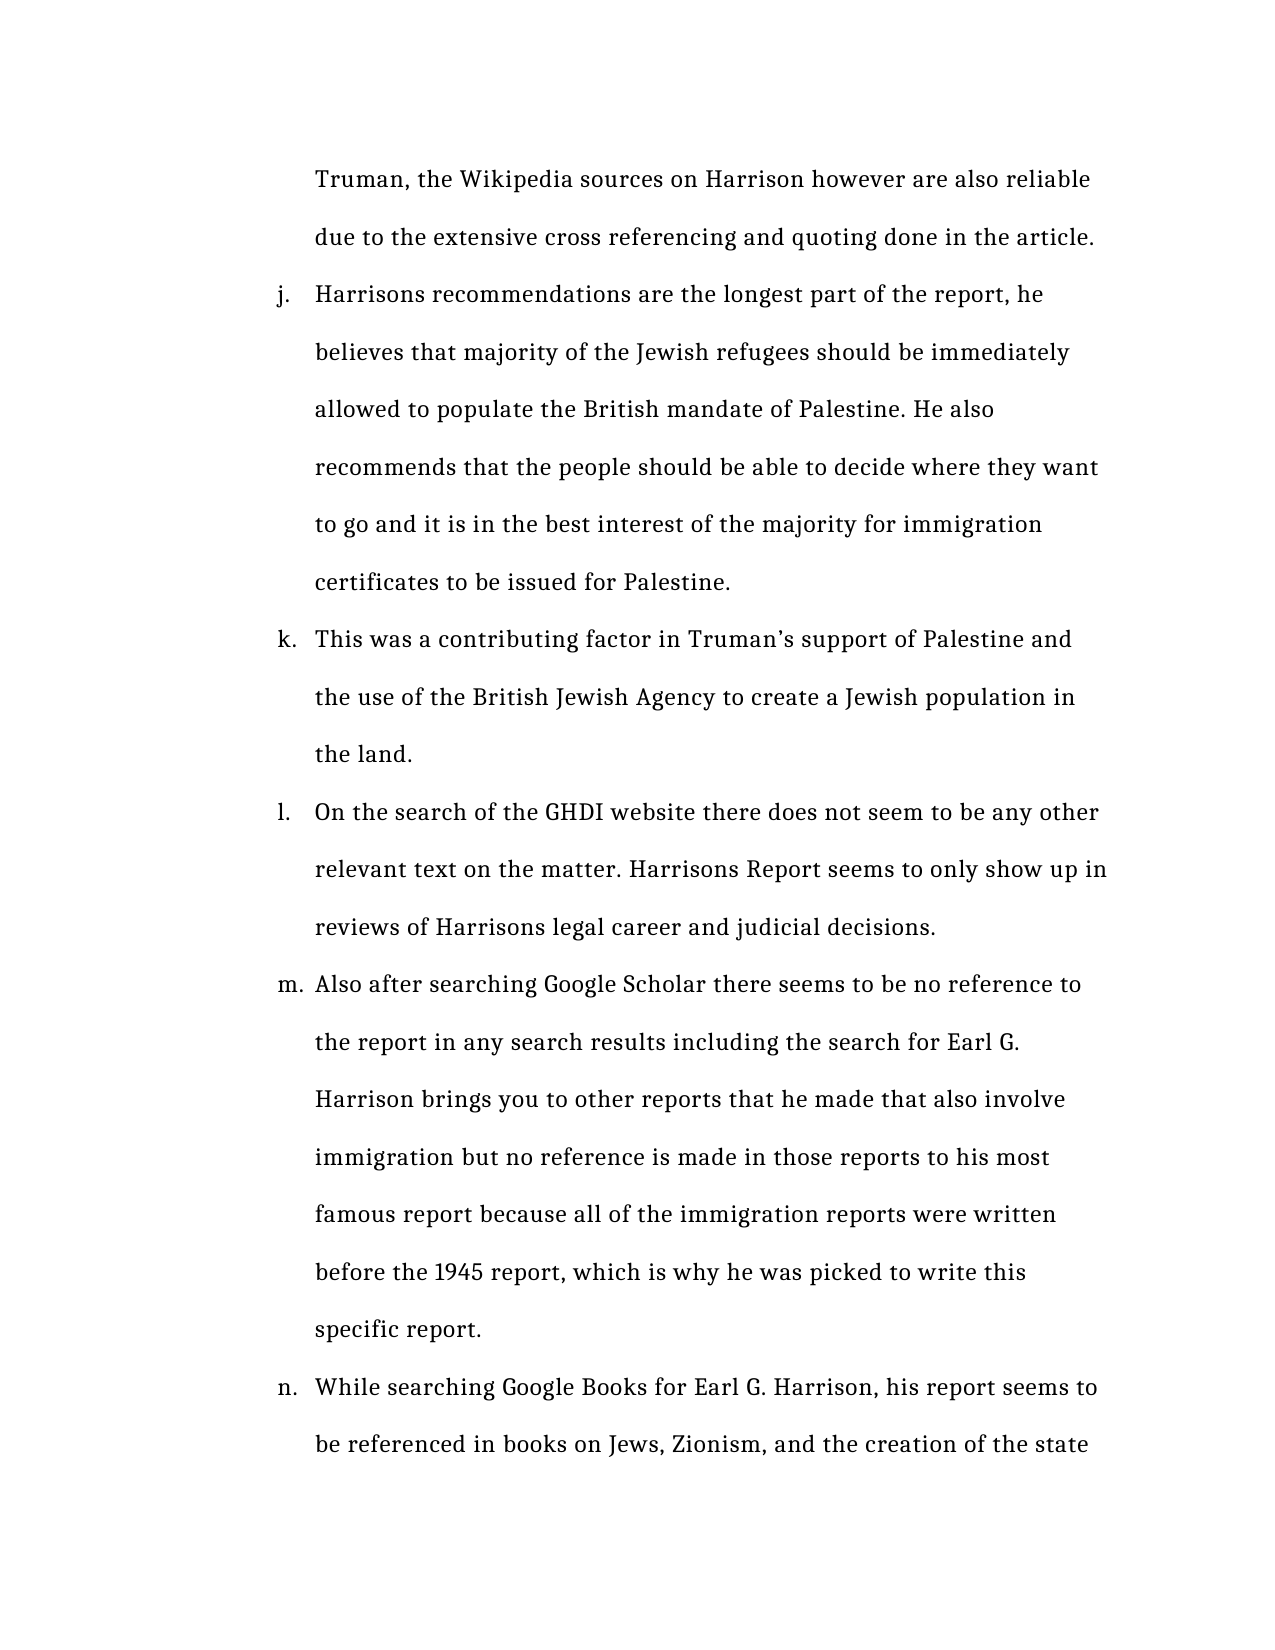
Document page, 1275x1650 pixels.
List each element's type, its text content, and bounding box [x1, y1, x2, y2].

list This was a contributing factor in Truman’s support of Palestine and the use of the British Jewish Agency to create a Jewish population in the land. [277, 625, 1110, 769]
list Also after searching Google Scholar there seems to be no reference to the report in any search results including the search for Earl G. Harrison brings you to other reports that he made that also involve immigration but no reference is made in those reports to his most famous report because all of the immigration reports were written before the 1945 report, which is why he was picked to write this specific report. [277, 970, 1110, 1344]
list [277, 165, 1110, 251]
list On the search of the GHDI website there does not seem to be any other relevant text on the matter. Harrisons Report seems to only show up in reviews of Harrisons legal career and judicial decisions. [277, 797, 1110, 941]
list Harrisons recommendations are the longest part of the report, he believes that majority of the Jewish refugees should be immediately allowed to populate the British mandate of Palestine. He also recommends that the people should be able to decide where they want to go and it is in the best interest of the majority for immigration certificates to be issued for Palestine. [277, 280, 1110, 596]
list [277, 1372, 1110, 1459]
